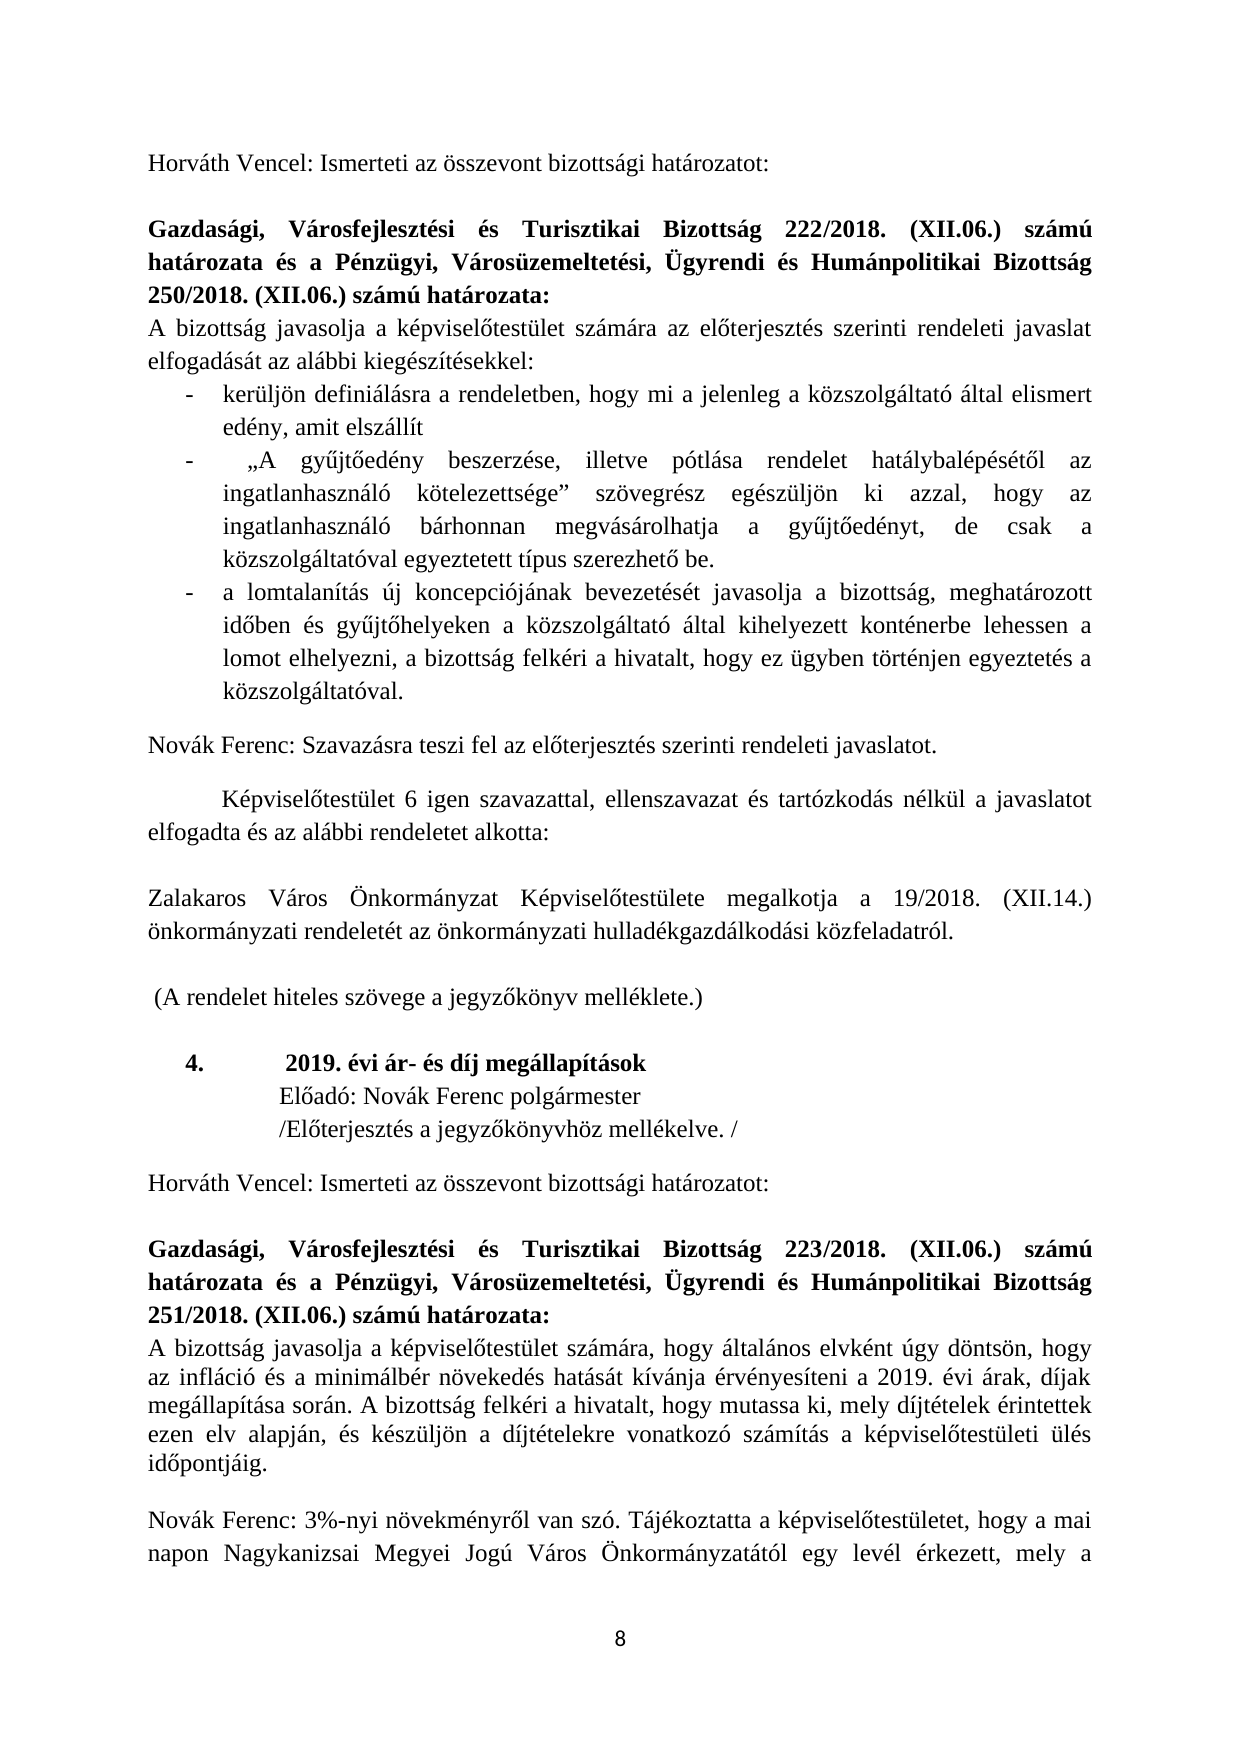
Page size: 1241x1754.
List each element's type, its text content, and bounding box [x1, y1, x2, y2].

text Zalakaros Város Önkormányzat Képviselőtestülete megalkotja a 19/2018. (XII.14.) önkormányzati rendeletét az önkormányzati hulladékgazdálkodási közfeladatról. [148, 883, 1093, 944]
text Horváth Vencel: Ismerteti az összevont bizottsági határozatot: [148, 1168, 1093, 1196]
list 2019. évi ár- és díj megállapítások Előadó: Novák Ferenc polgármester [185, 1048, 1093, 1109]
text Gazdasági, Városfejlesztési és Turisztikai Bizottság 222/2018. (XII.06.) számú határozata és a Pénzügyi, Városüzemeltetési, Ügyrendi és Humánpolitikai Bizottság 250/2018. (XII.06.) számú határozata: [148, 214, 1093, 308]
list A bizottság javasolja a képviselőtestület számára, hogy általános elvként úgy döntsön, hogy az infláció és a minimálbér növekedés hatását kívánja érvényesíteni a 2019. évi árak, díjak megállapítása során. A bizottság felkéri a hivatalt, hogy mutassa ki, mely díjtételek érintettek ezen elv alapján, és készüljön a díjtételekre vonatkozó számítás a képviselőtestületi ülés időpontjáig. [148, 1333, 1093, 1477]
list A bizottság javasolja a képviselőtestület számára az előterjesztés szerinti rendeleti javaslat elfogadását az alábbi kiegészítésekkel: [148, 313, 1093, 374]
list /Előterjesztés a jegyzőkönyvhöz mellékelve. / [148, 1114, 1093, 1143]
text Horváth Vencel: Ismerteti az összevont bizottsági határozatot: [148, 148, 1093, 176]
text Képviselőtestület 6 igen szavazattal, ellenszavazat és tartózkodás nélkül a javaslatot elfogadta és az alábbi rendeletet alkotta: [148, 784, 1093, 845]
list „A gyűjtőedény beszerzése, illetve pótlása rendelet hatálybalépésétől az ingatlanhasználó kötelezettsége” szövegrész egészüljön ki azzal, hogy az ingatlanhasználó bárhonnan megvásárolhatja a gyűjtőedényt, de csak a közszolgáltatóval egyeztetett típus szerezhető be. [185, 445, 1093, 573]
text Novák Ferenc: Szavazásra teszi fel az előterjesztés szerinti rendeleti javaslatot. [148, 730, 1093, 758]
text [148, 1505, 1093, 1567]
list kerüljön definiálásra a rendeletben, hogy mi a jelenleg a közszolgáltató által elismert edény, amit elszállít [185, 379, 1093, 441]
list a lomtalanítás új koncepciójának bevezetését javasolja a bizottság, meghatározott időben és gyűjtőhelyeken a közszolgáltató által kihelyezett konténerbe lehessen a lomot elhelyezni, a bizottság felkéri a hivatalt, hogy ez ügyben történjen egyeztetés a közszolgáltatóval. [185, 577, 1093, 705]
text (A rendelet hiteles szövege a jegyzőkönyv melléklete.) [148, 982, 1093, 1011]
text Gazdasági, Városfejlesztési és Turisztikai Bizottság 223/2018. (XII.06.) számú határozata és a Pénzügyi, Városüzemeltetési, Ügyrendi és Humánpolitikai Bizottság 251/2018. (XII.06.) számú határozata: [148, 1234, 1093, 1328]
